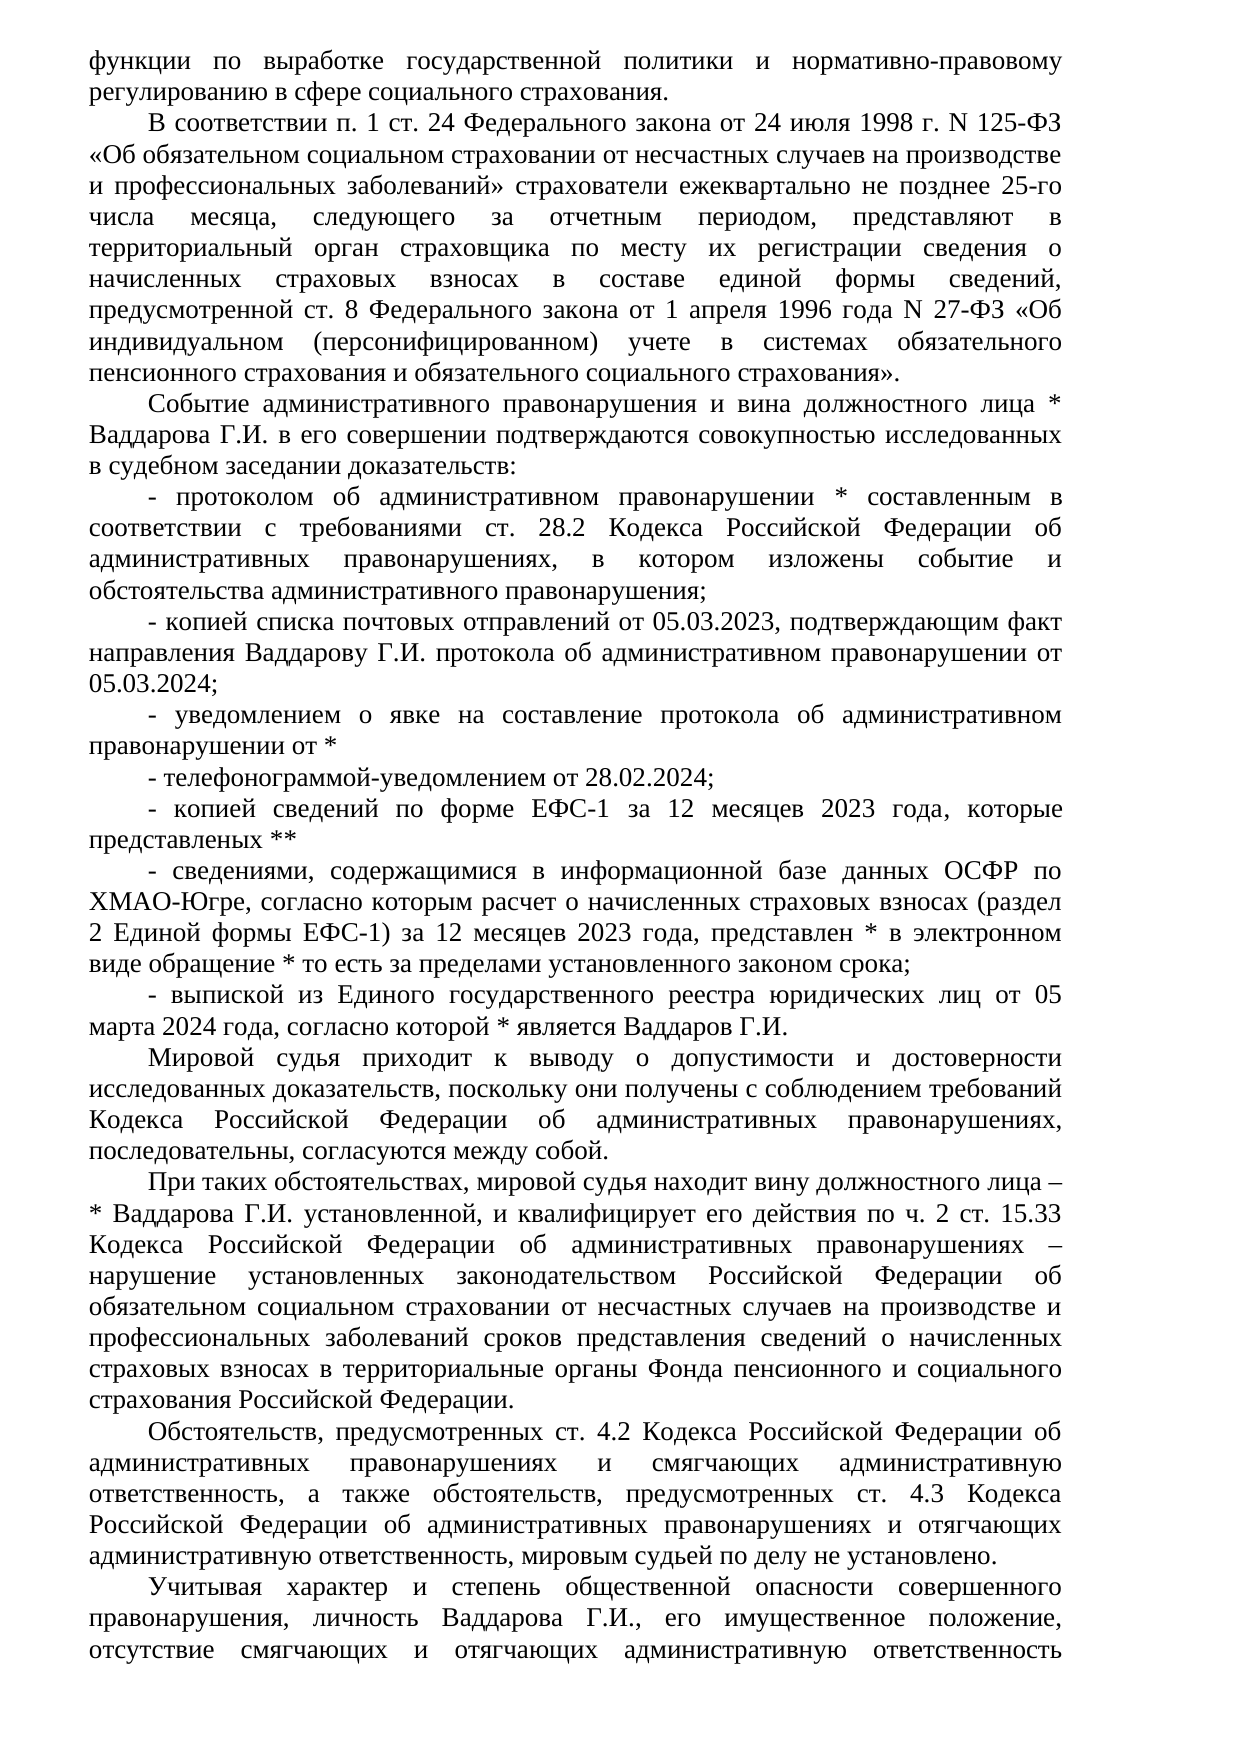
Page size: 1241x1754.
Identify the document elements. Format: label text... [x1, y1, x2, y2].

text - выпиской из Единого государственного реестра юридических лиц от 05 марта 2024 года, согласно которой * является Ваддаров Г.И. [89, 979, 1063, 1041]
text Мировой судья приходит к выводу о допустимости и достоверности исследованных доказательств, поскольку они получены с соблюдением требований Кодекса Российской Федерации об административных правонарушениях, последовательны, согласуются между собой. [89, 1041, 1063, 1166]
text Обстоятельств, предусмотренных ст. 4.2 Кодекса Российской Федерации об административных правонарушениях и смягчающих административную ответственность, а также обстоятельств, предусмотренных ст. 4.3 Кодекса Российской Федерации об административных правонарушениях и отягчающих административную ответственность, мировым судьей по делу не установлено. [89, 1415, 1063, 1570]
text - телефонограммой-уведомлением от 28.02.2024; [89, 761, 1063, 792]
text - уведомлением о явке на составление протокола об административном правонарушении от * [89, 698, 1063, 761]
text - копией сведений по форме ЕФС-1 за 12 месяцев 2023 года, которые представленых ** [89, 792, 1063, 854]
text В соответствии п. 1 ст. 24 Федерального закона от 24 июля 1998 г. N 125-ФЗ «Об обязательном социальном страховании от несчастных случаев на производстве и профессиональных заболеваний» страхователи ежеквартально не позднее 25-го числа месяца, следующего за отчетным периодом, представляют в территориальный орган страховщика по месту их регистрации сведения о начисленных страховых взносах в составе единой формы сведений, предусмотренной ст. 8 Федерального закона от 1 апреля 1996 года N 27-ФЗ «Об индивидуальном (персонифицированном) учете в системах обязательного пенсионного страхования и обязательного социального страхования». [89, 107, 1063, 387]
text - копией списка почтовых отправлений от 05.03.2023, подтверждающим факт направления Ваддарову Г.И. протокола об административном правонарушении от 05.03.2024; [89, 605, 1063, 698]
text - протоколом об административном правонарушении * составленным в соответствии с требованиями ст. 28.2 Кодекса Российской Федерации об административных правонарушениях, в котором изложены событие и обстоятельства административного правонарушения; [89, 480, 1063, 605]
text - сведениями, содержащимися в информационной базе данных ОСФР по ХМАО-Югре, согласно которым расчет о начисленных страховых взносах (раздел 2 Единой формы ЕФС-1) за 12 месяцев 2023 года, представлен * в электронном виде обращение * то есть за пределами установленного законом срока; [89, 854, 1063, 979]
text Событие административного правонарушения и вина должностного лица * Ваддарова Г.И. в его совершении подтверждаются совокупностью исследованных в судебном заседании доказательств: [89, 387, 1063, 480]
text При таких обстоятельствах, мировой судья находит вину должностного лица – * Ваддарова Г.И. установленной, и квалифицирует его действия по ч. 2 ст. 15.33 Кодекса Российской Федерации об административных правонарушениях – нарушение установленных законодательством Российской Федерации об обязательном социальном страховании от несчастных случаев на производстве и профессиональных заболеваний сроков представления сведений о начисленных страховых взносах в территориальные органы Фонда пенсионного и социального страхования Российской Федерации. [89, 1166, 1063, 1415]
